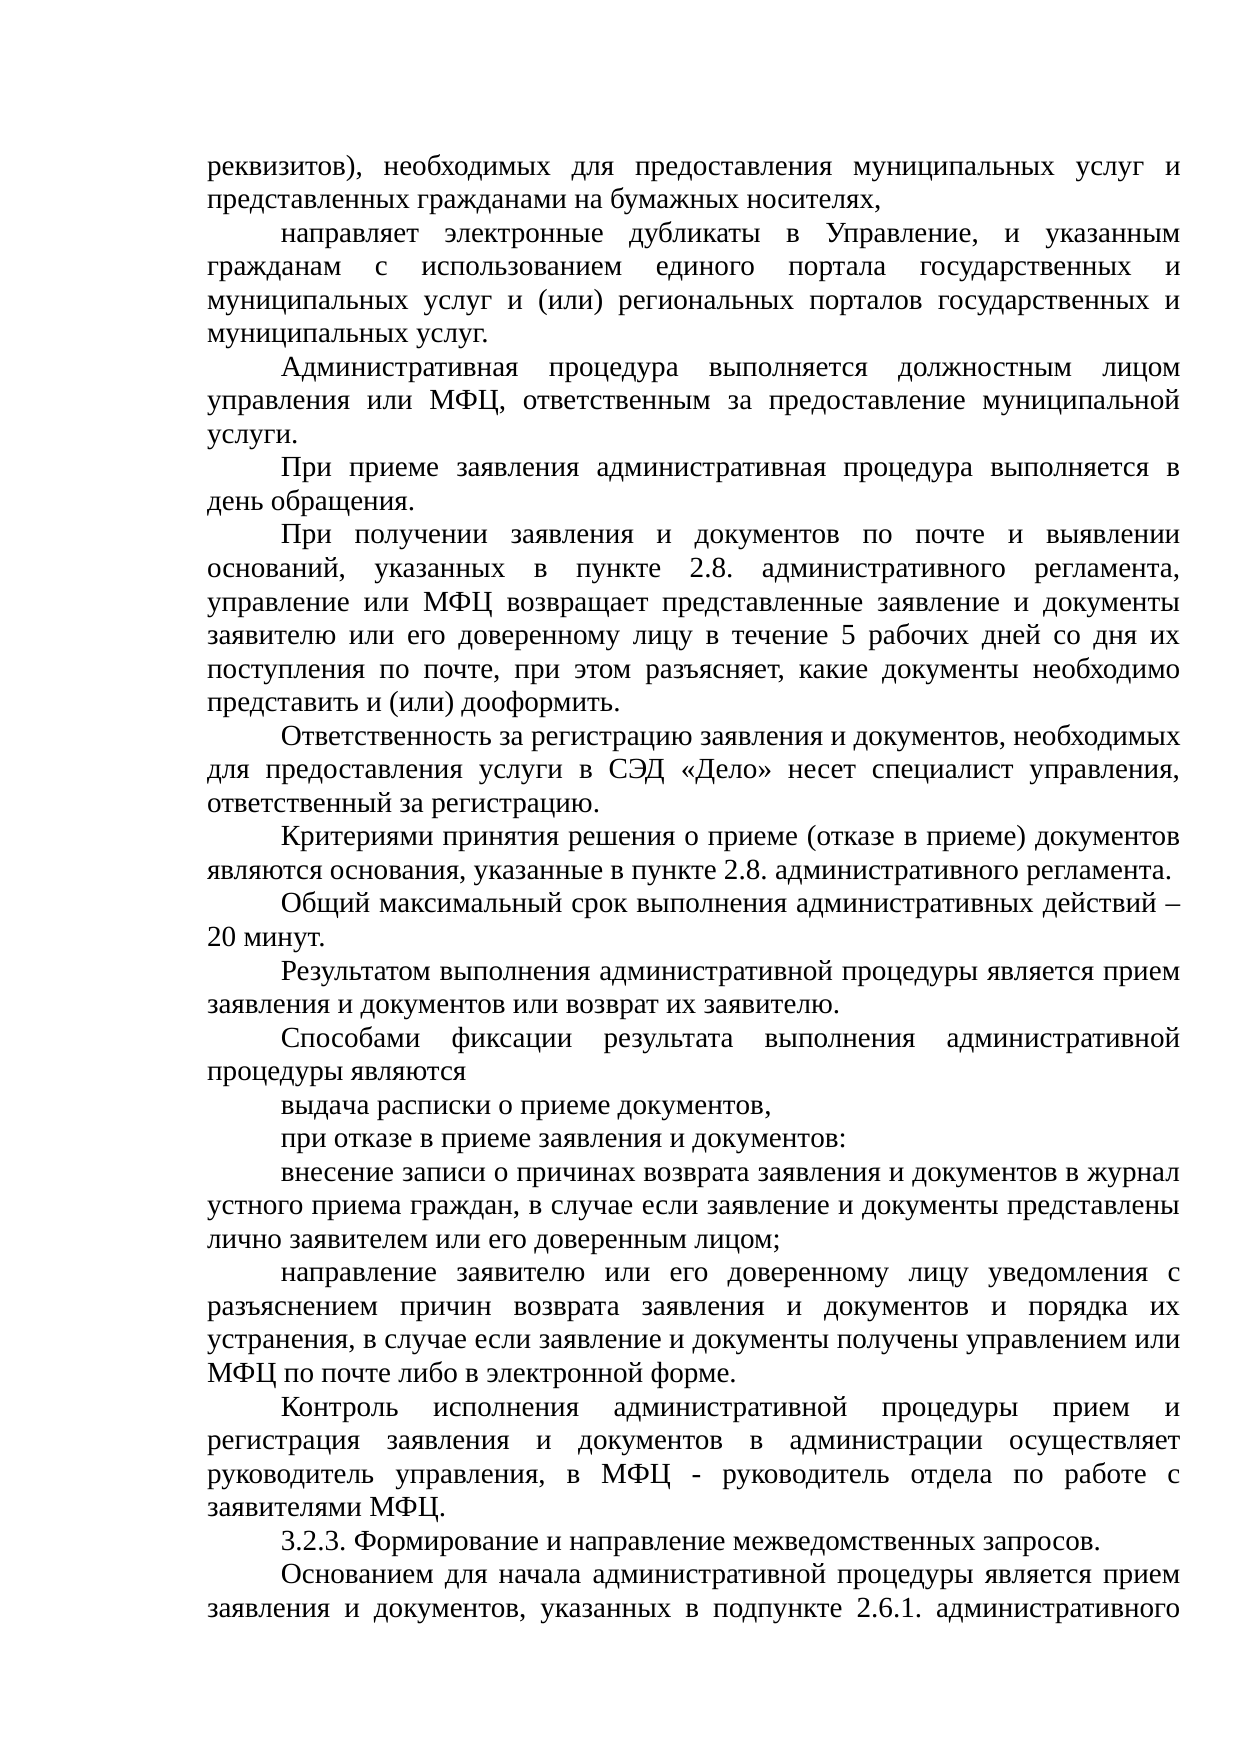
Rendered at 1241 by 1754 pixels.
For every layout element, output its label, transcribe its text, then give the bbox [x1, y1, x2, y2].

text Ответственность за регистрацию заявления и документов, необходимых для предоставления услуги в СЭД «Дело» несет специалист управления, ответственный за регистрацию. [207, 718, 1181, 818]
list выдача расписки о приеме документов, [281, 1087, 1181, 1120]
text внесение записи о причинах возврата заявления и документов в журнал устного приема граждан, в случае если заявление и документы представлены лично заявителем или его доверенным лицом; [207, 1154, 1181, 1254]
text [207, 1556, 1181, 1623]
text Общий максимальный срок выполнения административных действий – 20 минут. [207, 886, 1181, 953]
text При приеме заявления административная процедура выполняется в день обращения. [207, 449, 1181, 517]
text Способами фиксации результата выполнения административной процедуры являются [207, 1020, 1181, 1087]
text направление заявителю или его доверенному лицу уведомления с разъяснением причин возврата заявления и документов и порядка их устранения, в случае если заявление и документы получены управлением или МФЦ по почте либо в электронной форме. [207, 1254, 1181, 1389]
text Административная процедура выполняется должностным лицом управления или МФЦ, ответственным за предоставление муниципальной услуги. [207, 349, 1181, 449]
text Контроль исполнения административной процедуры прием и регистрация заявления и документов в администрации осуществляет руководитель управления, в МФЦ - руководитель отдела по работе с заявителями МФЦ. [207, 1389, 1181, 1523]
text 3.2.3. Формирование и направление межведомственных запросов. [207, 1523, 1181, 1556]
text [207, 148, 1181, 215]
list при отказе в приеме заявления и документов: [281, 1120, 1181, 1154]
text Критериями принятия решения о приеме (отказе в приеме) документов являются основания, указанные в пункте 2.8. административного регламента. [207, 818, 1181, 886]
text направляет электронные дубликаты в Управление, и указанным гражданам с использованием единого портала государственных и муниципальных услуг и (или) региональных порталов государственных и муниципальных услуг. [207, 215, 1181, 349]
text При получении заявления и документов по почте и выявлении оснований, указанных в пункте 2.8. административного регламента, управление или МФЦ возвращает представленные заявление и документы заявителю или его доверенному лицу в течение 5 рабочих дней со дня их поступления по почте, при этом разъясняет, какие документы необходимо представить и (или) дооформить. [207, 517, 1181, 718]
text Результатом выполнения административной процедуры является прием заявления и документов или возврат их заявителю. [207, 953, 1181, 1020]
